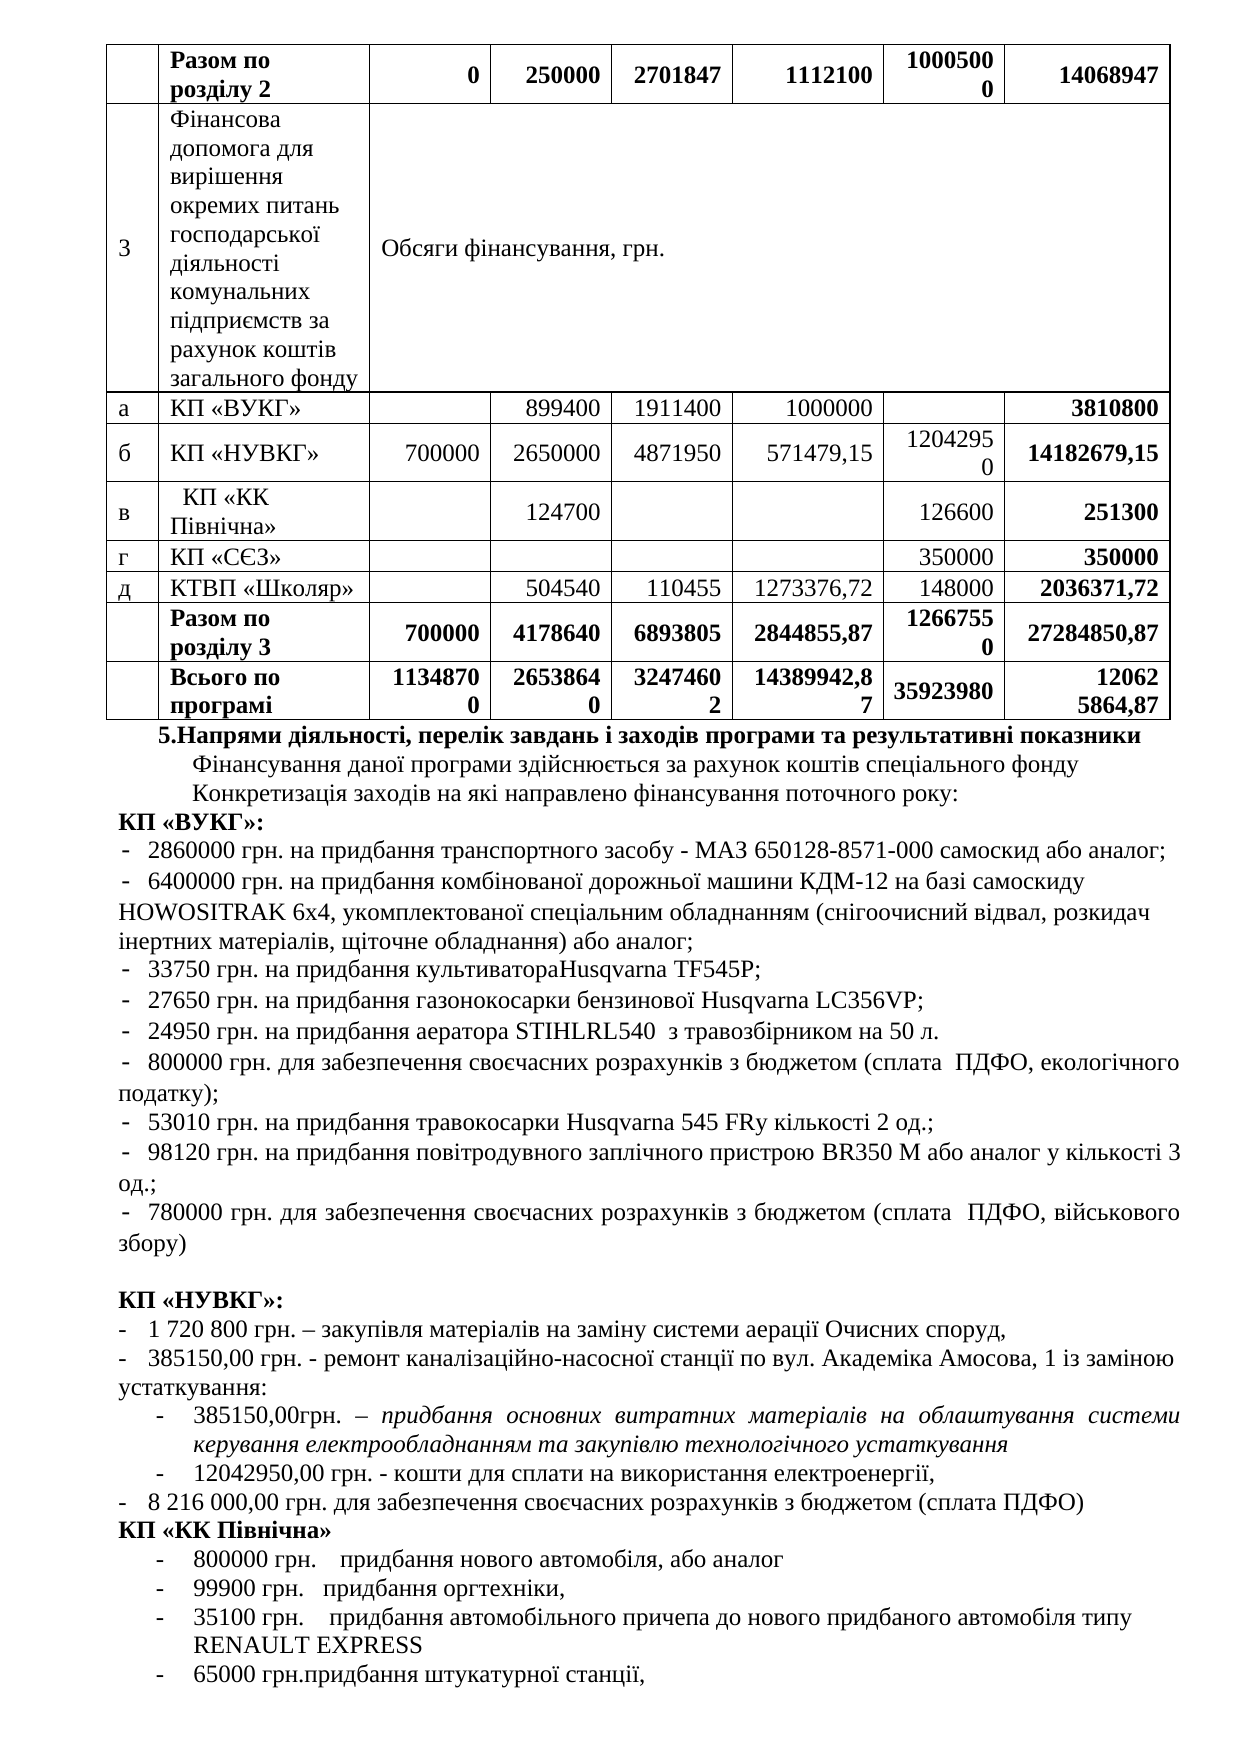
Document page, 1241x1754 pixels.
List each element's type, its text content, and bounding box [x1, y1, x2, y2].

table_cell 126600 [884, 482, 1004, 540]
table_cell 110455 [612, 572, 732, 602]
table_cell 4871950 [612, 424, 732, 481]
table_cell 11348700 [370, 662, 490, 719]
list 6400000 грн. на придбання комбінованої дорожньої машини КДМ-12 на базі самоскиду HOWOSITRAK 6х4, укомплектованої спеціальним обладнанням (снігоочисний відвал, розкидач інертних матеріалів, щіточне обладнання) або аналог; [118, 866, 1181, 954]
list 99900 грн. придбання оргтехніки, [156, 1573, 1181, 1602]
table_cell 251300 [1005, 482, 1169, 540]
table_cell 571479,15 [733, 424, 883, 481]
list 780000 грн. для забезпечення своєчасних розрахунків з бюджетом (сплата ПДФО, військового збору) [118, 1197, 1181, 1257]
table_cell 14389942,87 [733, 662, 883, 719]
table_cell [612, 541, 732, 571]
table_cell Фінансова допомога для вирішення окремих питань господарської діяльності комунальних підприємств за рахунок коштів загального фонду [159, 104, 369, 391]
table_cell 35923980 [884, 662, 1004, 719]
text Фінансування даної програми здійснюється за рахунок коштів спеціального фонду [118, 749, 1181, 778]
table_cell 2701847 [612, 45, 732, 103]
table_cell 14182679,15 [1005, 424, 1169, 481]
table_cell 350000 [884, 541, 1004, 571]
table_cell 2650000 [491, 424, 611, 481]
table_cell КП «СЄЗ» [159, 541, 369, 571]
table_cell [491, 541, 611, 571]
table_cell Разом по розділу 3 [159, 603, 369, 661]
list 800000 грн. придбання нового автомобіля, або аналог [156, 1544, 1181, 1573]
text КП «КК Північна» [118, 1515, 1181, 1544]
table_cell 3810800 [1005, 393, 1169, 423]
list 800000 грн. для забезпечення своєчасних розрахунків з бюджетом (сплата ПДФО, екологічного податку); [118, 1047, 1181, 1107]
table_cell 26538640 [491, 662, 611, 719]
table_cell 2844855,87 [733, 603, 883, 661]
table_cell Разом по розділу 2 [159, 45, 369, 103]
table_cell Обсяги фінансування, грн. [370, 104, 1169, 391]
list 65000 грн.придбання штукатурної станції, [156, 1659, 1181, 1688]
table_cell [107, 662, 158, 719]
table_cell 1911400 [612, 393, 732, 423]
table_cell в [107, 482, 158, 540]
table_cell г [107, 541, 158, 571]
table_cell [370, 541, 490, 571]
table_cell Всього по програмі [159, 662, 369, 719]
table_cell [733, 482, 883, 540]
table_cell 1112100 [733, 45, 883, 103]
table_cell 6893805 [612, 603, 732, 661]
table_cell 32474602 [612, 662, 732, 719]
table_cell 148000 [884, 572, 1004, 602]
table_cell 12042950 [884, 424, 1004, 481]
table_cell КП «НУВКГ» [159, 424, 369, 481]
table_cell 0 [370, 45, 490, 103]
table_cell [107, 45, 158, 103]
list 12042950,00 грн. - кошти для сплати на використання електроенергії, [156, 1458, 1181, 1487]
table_cell 120625864,87 [1005, 662, 1169, 719]
table_cell б [107, 424, 158, 481]
table_cell 1273376,72 [733, 572, 883, 602]
table_cell [370, 393, 490, 423]
table_cell 12667550 [884, 603, 1004, 661]
list 33750 грн. на придбання культиватораHusqvarna TF545P; [118, 954, 1181, 985]
table_cell 1000000 [733, 393, 883, 423]
table_cell 124700 [491, 482, 611, 540]
table_cell [884, 393, 1004, 423]
list 385150,00грн. – придбання основних витратних матеріалів на облаштування системи керування електрообладнанням та закупівлю технологічного устаткування [156, 1400, 1181, 1458]
table_cell 10005000 [884, 45, 1004, 103]
list 2860000 грн. на придбання транспортного засобу - МАЗ 650128-8571-000 самоскид або аналог; [118, 835, 1181, 866]
table_cell 250000 [491, 45, 611, 103]
table_cell 899400 [491, 393, 611, 423]
table_cell [107, 603, 158, 661]
table_cell 27284850,87 [1005, 603, 1169, 661]
list 1 720 800 грн. – закупівля матеріалів на заміну системи аерації Очисних споруд, [118, 1314, 1181, 1343]
table_cell 504540 [491, 572, 611, 602]
text КП «ВУКГ»: [118, 807, 1181, 835]
table_cell [370, 482, 490, 540]
table_cell КП «КК Північна» [159, 482, 369, 540]
list 53010 грн. на придбання травокосарки Husqvarna 545 FRу кількості 2 од.; [118, 1107, 1181, 1137]
table_cell 700000 [370, 424, 490, 481]
table_cell 4178640 [491, 603, 611, 661]
table_cell [612, 482, 732, 540]
table_cell 350000 [1005, 541, 1169, 571]
table_cell а [107, 393, 158, 423]
table_cell 3 [107, 104, 158, 391]
table_cell КП «ВУКГ» [159, 393, 369, 423]
table_cell [370, 572, 490, 602]
table_cell 14068947 [1005, 45, 1169, 103]
table_cell [733, 541, 883, 571]
text КП «НУВКГ»: [118, 1285, 1181, 1314]
list 8 216 000,00 грн. для забезпечення своєчасних розрахунків з бюджетом (сплата ПДФО) [118, 1487, 1181, 1515]
table_cell КТВП «Школяр» [159, 572, 369, 602]
list 24950 грн. на придбання аератора STIHLRL540 з травозбірником на 50 л. [118, 1016, 1181, 1047]
text 5.Напрями діяльності, перелік завдань і заходів програми та результативні показники [118, 720, 1181, 749]
table_cell 2036371,72 [1005, 572, 1169, 602]
table_cell 700000 [370, 603, 490, 661]
list 35100 грн. придбання автомобільного причепа до нового придбаного автомобіля типу RENAULT EXPRESS [156, 1602, 1181, 1659]
table_cell д [107, 572, 158, 602]
list 98120 грн. на придбання повітродувного заплічного пристрою BR350 М або аналог у кількості 3 од.; [118, 1137, 1181, 1197]
list 385150,00 грн. - ремонт каналізаційно-насосної станції по вул. Академіка Амосова, 1 із заміною устаткування: [118, 1343, 1181, 1400]
text Конкретизація заходів на які направлено фінансування поточного року: [118, 778, 1181, 807]
list 27650 грн. на придбання газонокосарки бензинової Husqvarna LC356VP; [118, 985, 1181, 1016]
